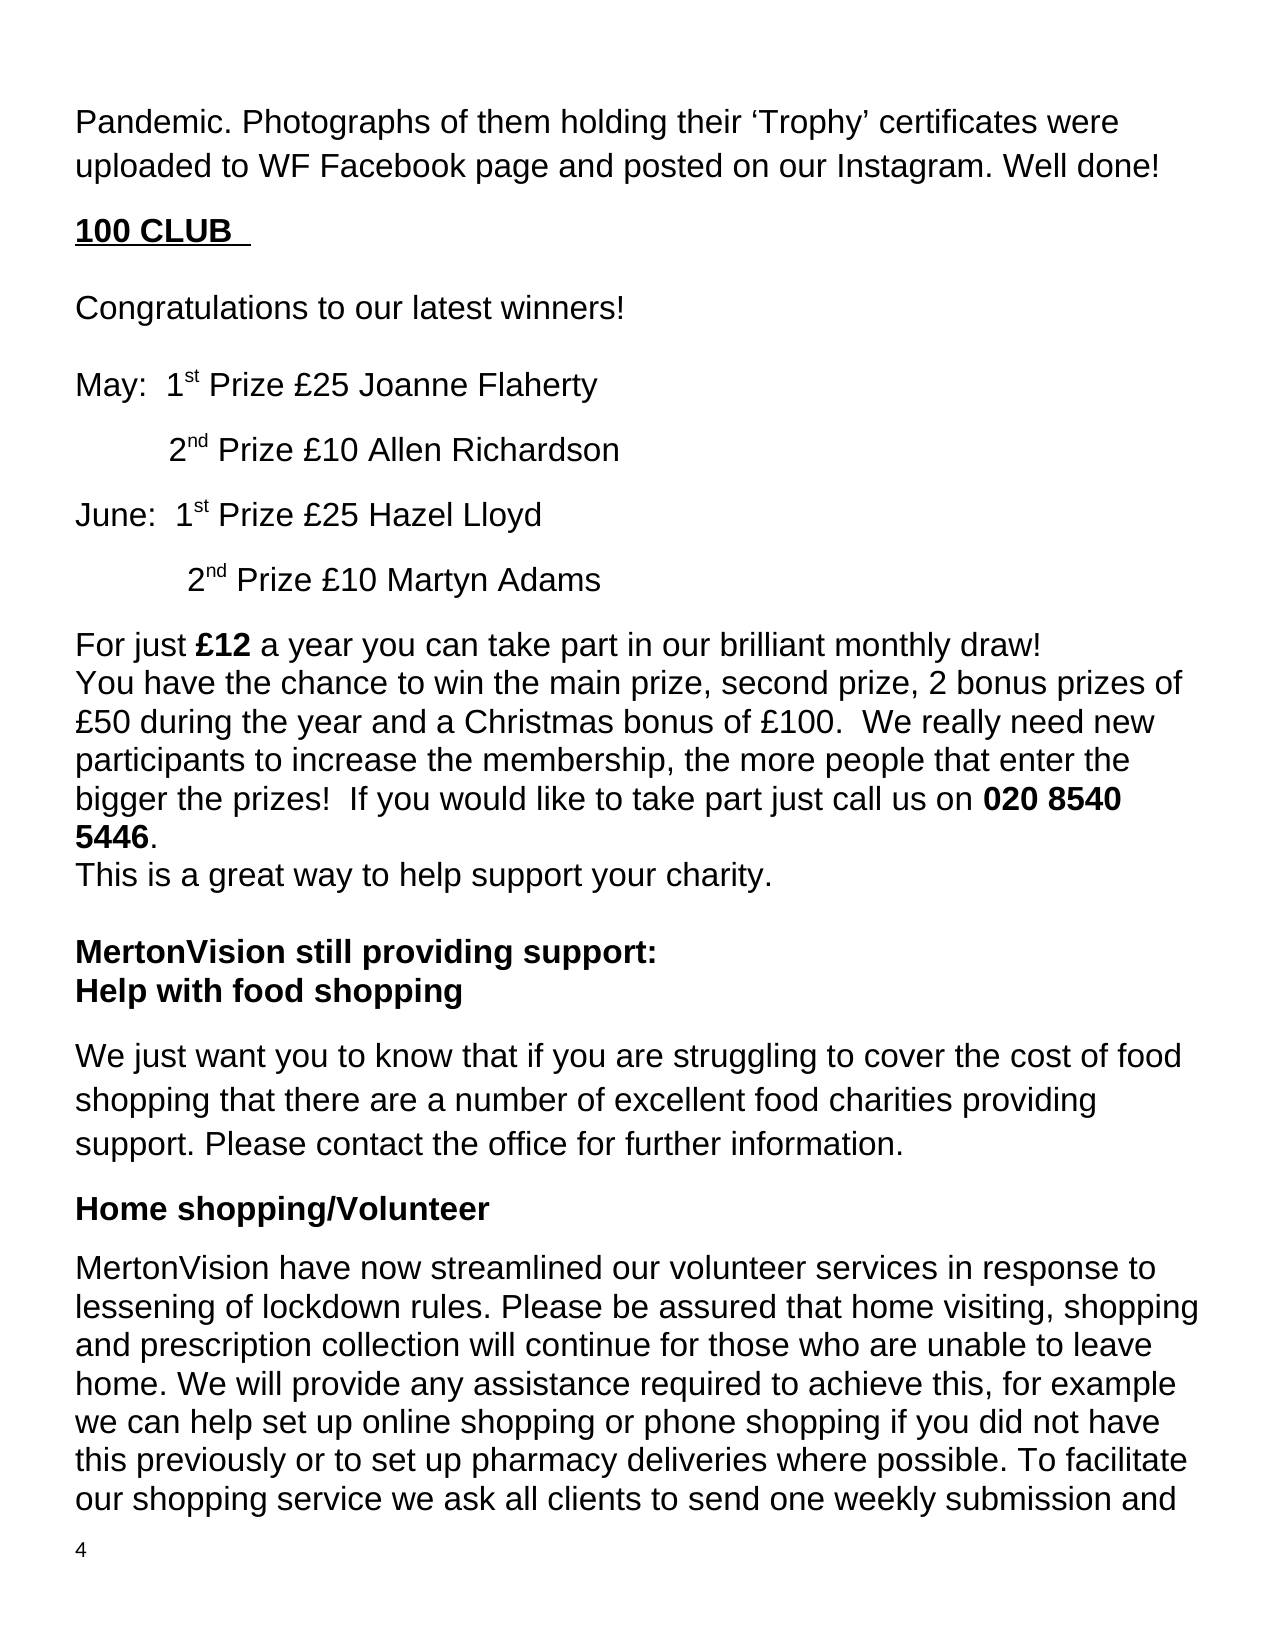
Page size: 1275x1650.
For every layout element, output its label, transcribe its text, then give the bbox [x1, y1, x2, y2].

text Home shopping/Volunteer [75, 1189, 1200, 1227]
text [75, 102, 1200, 184]
text May: 1st Prize £25 Joanne Flaherty [75, 365, 1200, 403]
text Help with food shopping [75, 971, 1200, 1009]
text This is a great way to help support your charity. [75, 855, 1200, 894]
text 100 CLUB [75, 211, 1229, 249]
text June: 1st Prize £25 Hazel Lloyd [75, 495, 1200, 533]
text MertonVision still providing support: [75, 932, 1200, 971]
text 2nd Prize £10 Allen Richardson [75, 430, 1200, 468]
text Congratulations to our latest winners! [75, 288, 1200, 326]
text For just £12 a year you can take part in our brilliant monthly draw! [75, 625, 1200, 663]
text 2nd Prize £10 Martyn Adams [75, 560, 1200, 598]
text You have the chance to win the main prize, second prize, 2 bonus prizes of £50 during the year and a Christmas bonus of £100. We really need new participants to increase the membership, the more people that enter the bigger the prizes! If you would like to take part just call us on 020 8540 5446. [75, 663, 1200, 855]
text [75, 1248, 1200, 1517]
text We just want you to know that if you are struggling to cover the cost of food shopping that there are a number of excellent food charities providing support. Please contact the office for further information. [75, 1036, 1200, 1162]
